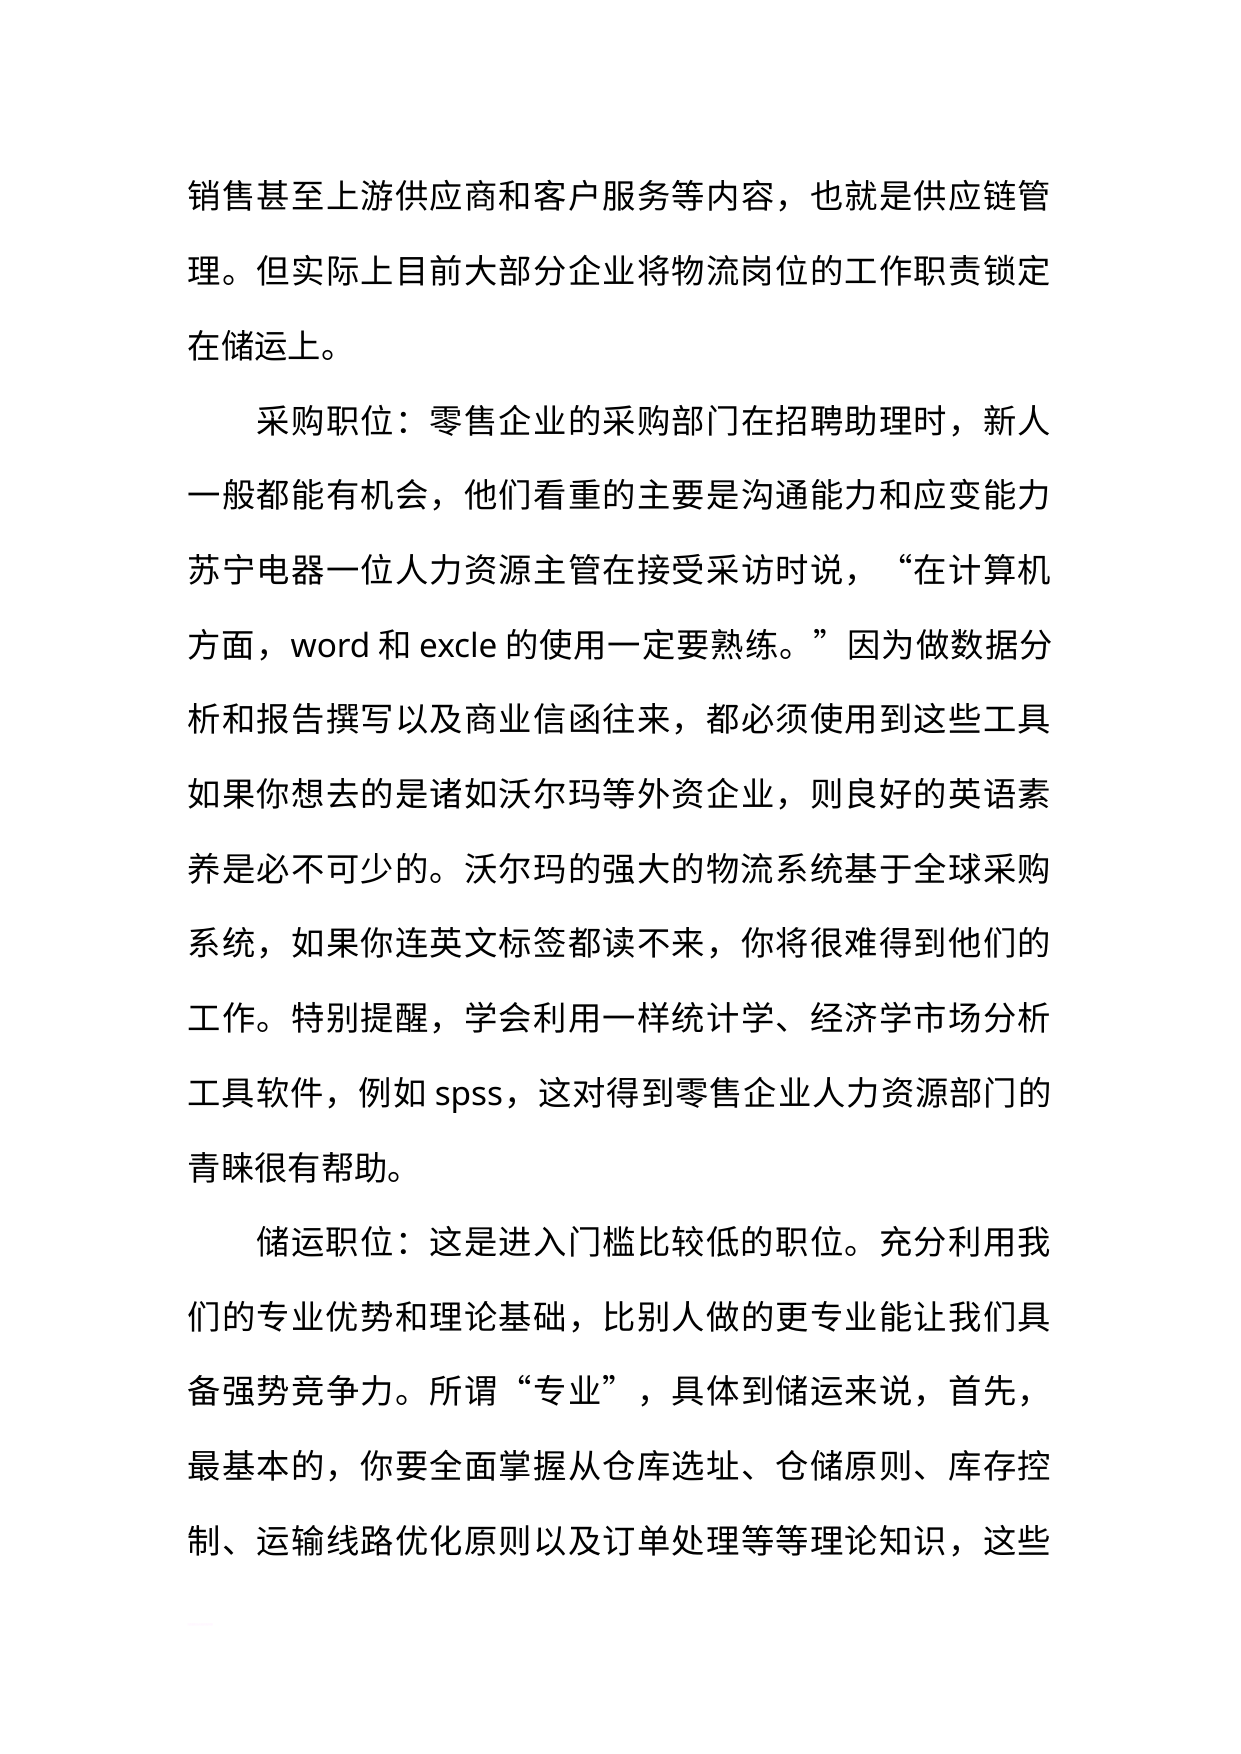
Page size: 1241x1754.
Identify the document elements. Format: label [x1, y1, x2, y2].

text [187, 162, 1053, 1571]
